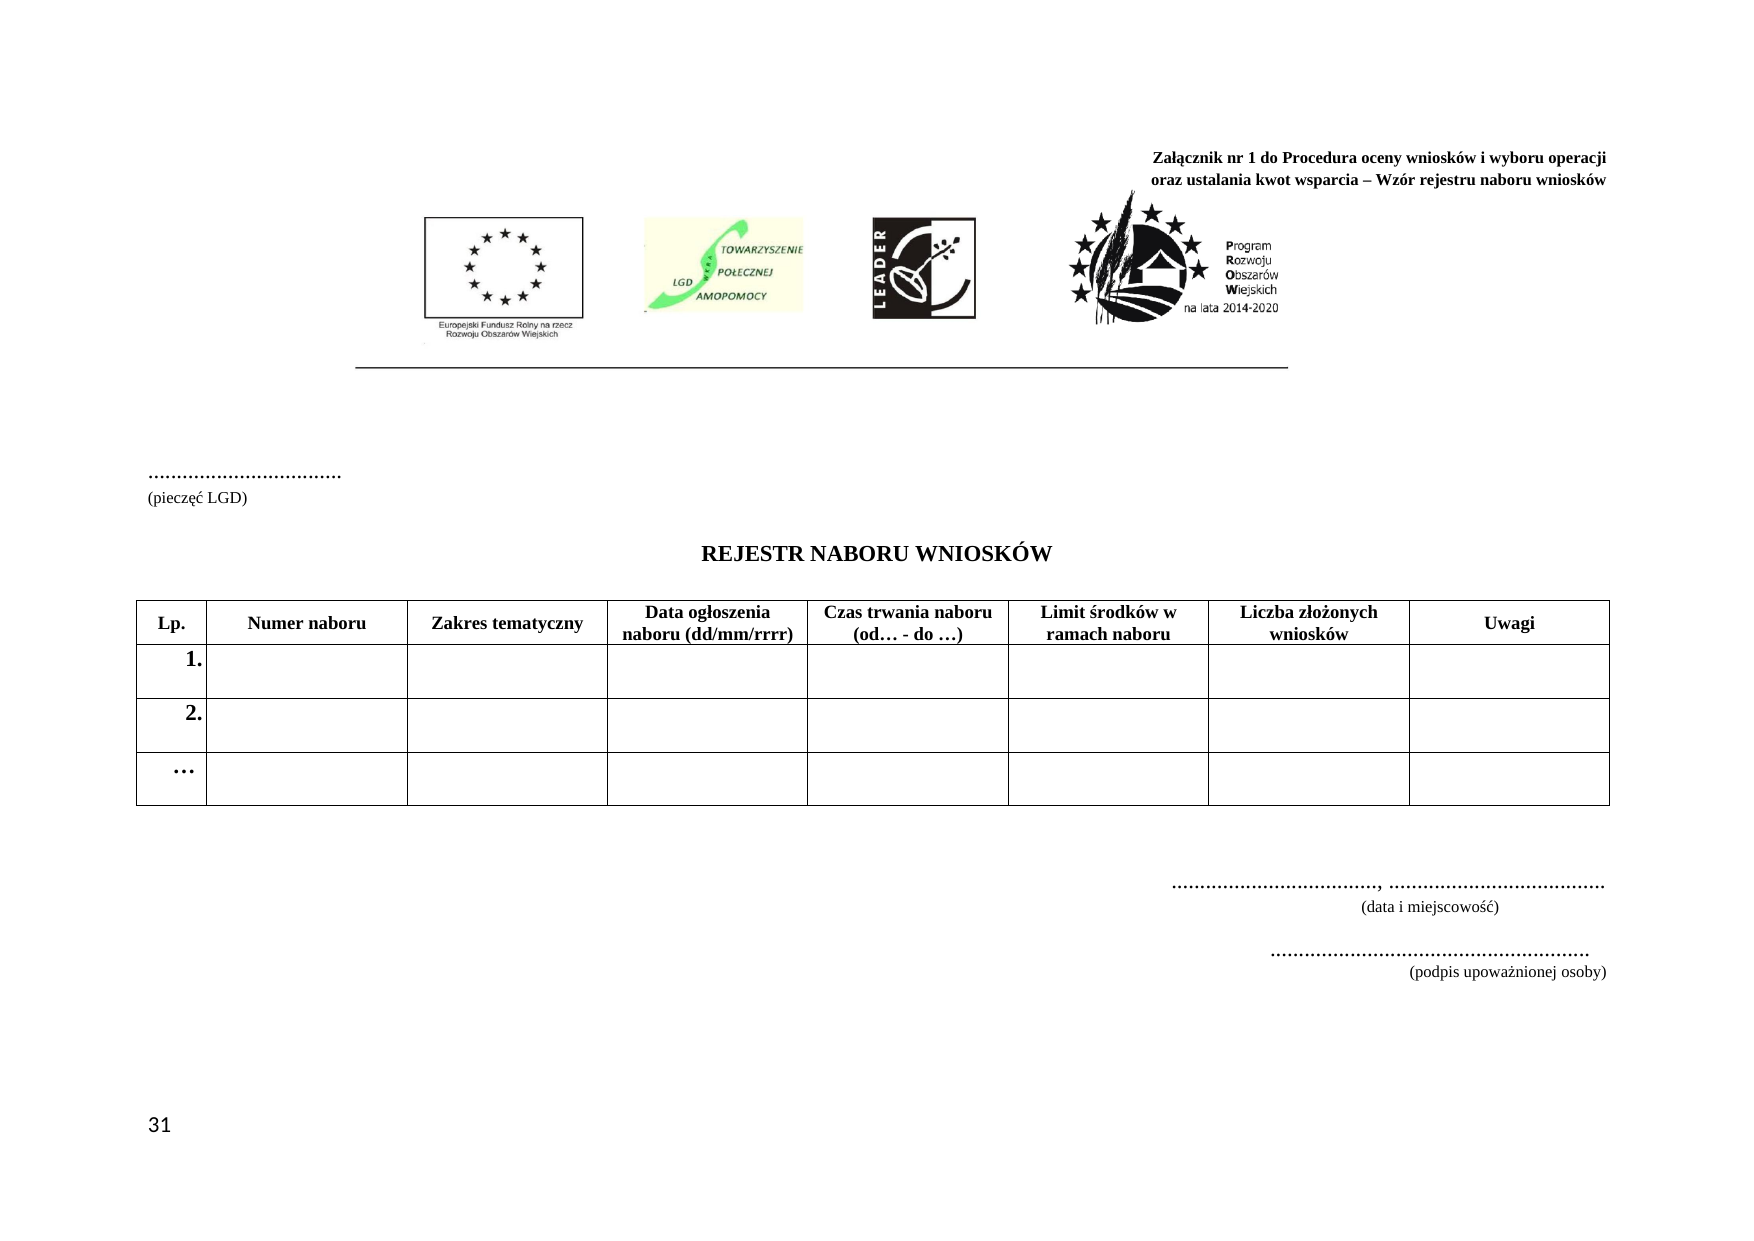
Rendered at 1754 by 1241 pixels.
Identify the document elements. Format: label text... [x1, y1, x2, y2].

table_cell [207, 645, 407, 698]
text (data i miejscowość) [1254, 897, 1606, 916]
text oraz ustalania kwot wsparcia – Wzór rejestru naboru wniosków [148, 169, 1606, 189]
table_cell [1009, 699, 1208, 752]
text ........................................................ [1254, 935, 1606, 962]
table_cell [408, 699, 607, 752]
table_header Czas trwania naboru (od… - do …) [808, 601, 1008, 644]
text (pieczęć LGD) [148, 487, 1606, 507]
table_header Uwagi [1410, 601, 1609, 644]
text ...................................., ...................................... [148, 867, 1606, 893]
table_cell [207, 753, 407, 805]
picture [351, 189, 1299, 371]
text Załącznik nr 1 do Procedura oceny wniosków i wyboru operacji [148, 148, 1606, 167]
table_header Limit środków w ramach naboru [1009, 601, 1208, 644]
table_cell [1009, 753, 1208, 805]
table_cell [1410, 699, 1609, 752]
table_cell [137, 645, 206, 698]
table_cell [608, 699, 807, 752]
text (podpis upoważnionej osoby) [148, 962, 1606, 981]
table_header Lp. [137, 601, 206, 644]
table_cell [1209, 753, 1409, 805]
table_cell [1009, 645, 1208, 698]
table_cell [808, 753, 1008, 805]
table_cell … [137, 753, 206, 805]
table_cell [207, 699, 407, 752]
table_cell [1410, 645, 1609, 698]
table_cell [1209, 699, 1409, 752]
table_header Liczba złożonych wniosków [1209, 601, 1409, 644]
table_header Data ogłoszenia naboru (dd/mm/rrrr) [608, 601, 807, 644]
table_cell [808, 699, 1008, 752]
text .................................. [148, 457, 1606, 484]
text REJESTR NABORU WNIOSKÓW [148, 540, 1606, 566]
table_cell [137, 699, 206, 752]
table_cell [608, 753, 807, 805]
table_cell [608, 645, 807, 698]
table_header Numer naboru [207, 601, 407, 644]
table_cell [408, 753, 607, 805]
table_cell [808, 645, 1008, 698]
table_cell [1209, 645, 1409, 698]
table_cell [408, 645, 607, 698]
table_cell [1410, 753, 1609, 805]
table_header Zakres tematyczny [408, 601, 607, 644]
